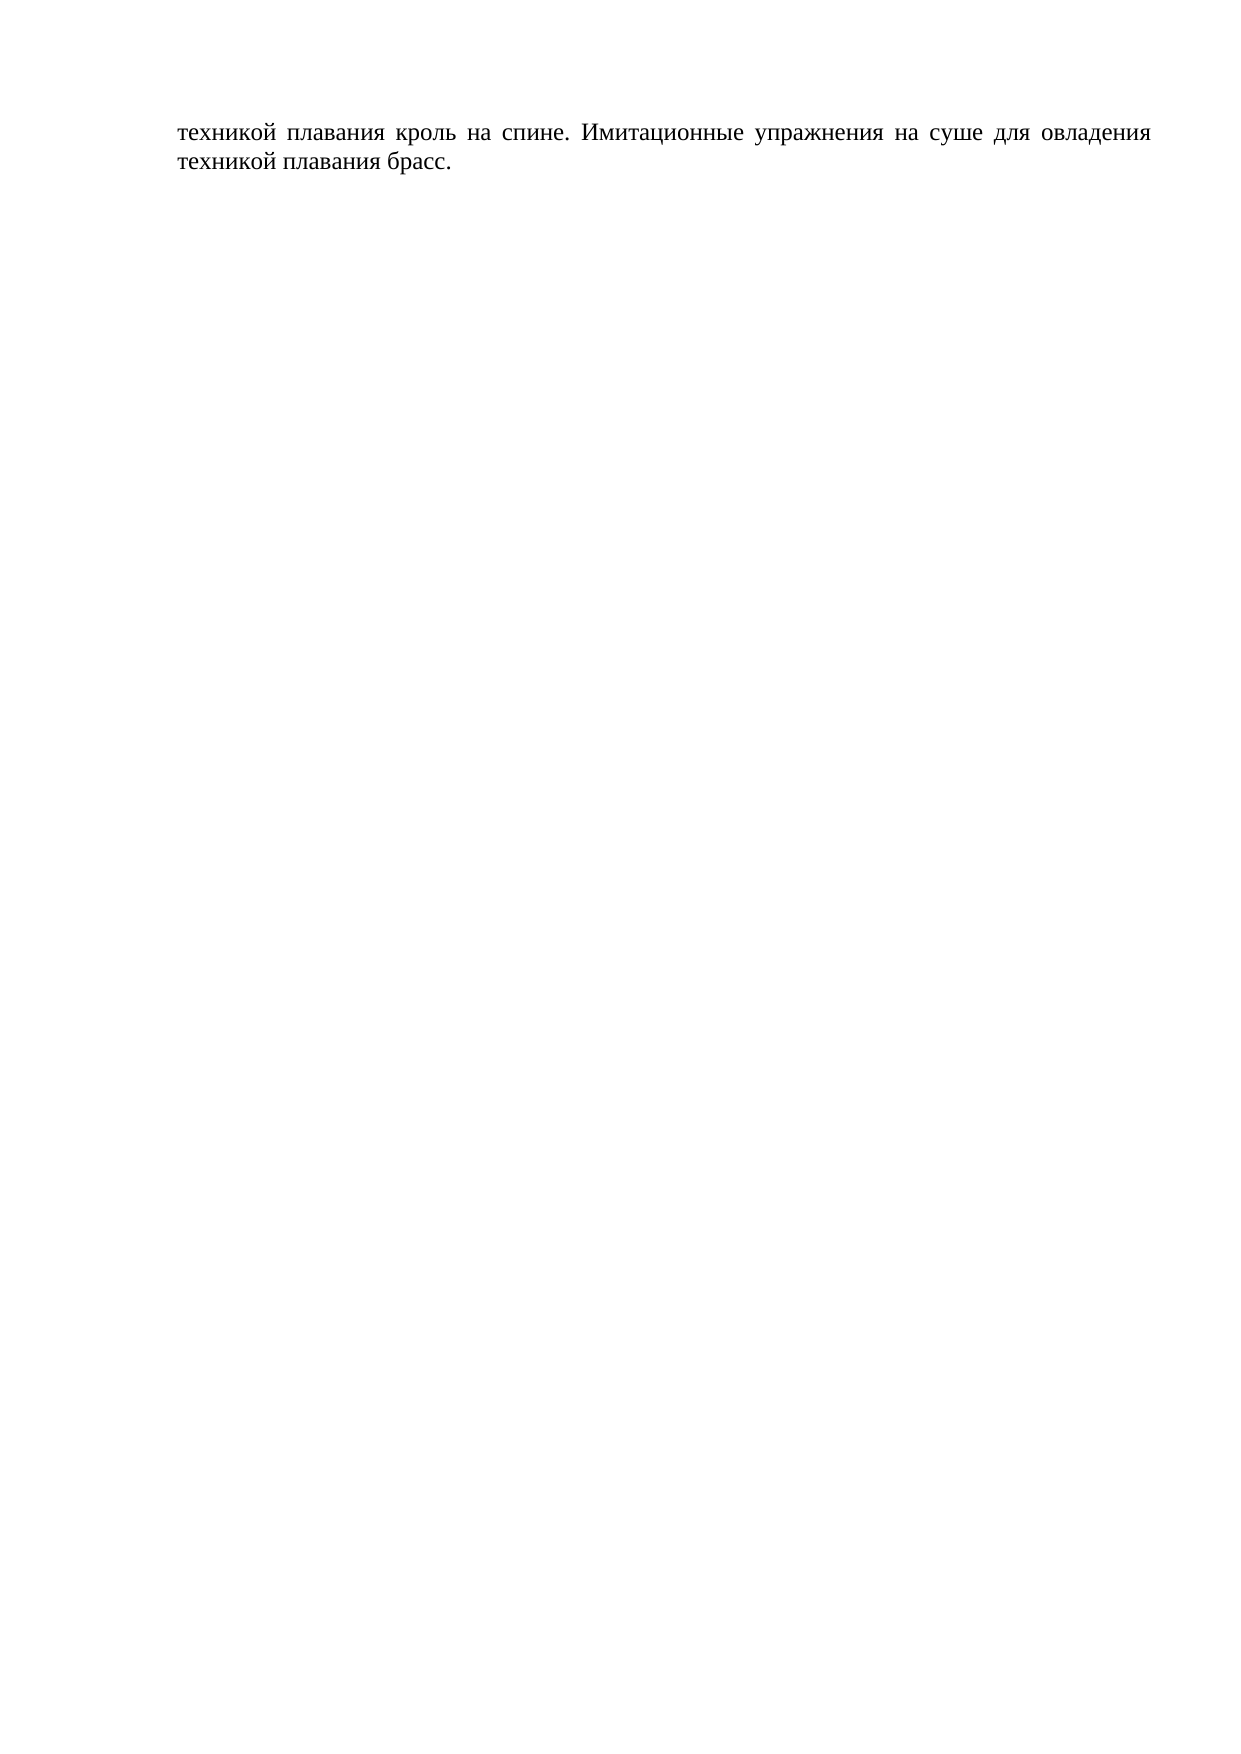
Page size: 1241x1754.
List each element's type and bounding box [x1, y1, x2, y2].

text [177, 118, 1152, 174]
